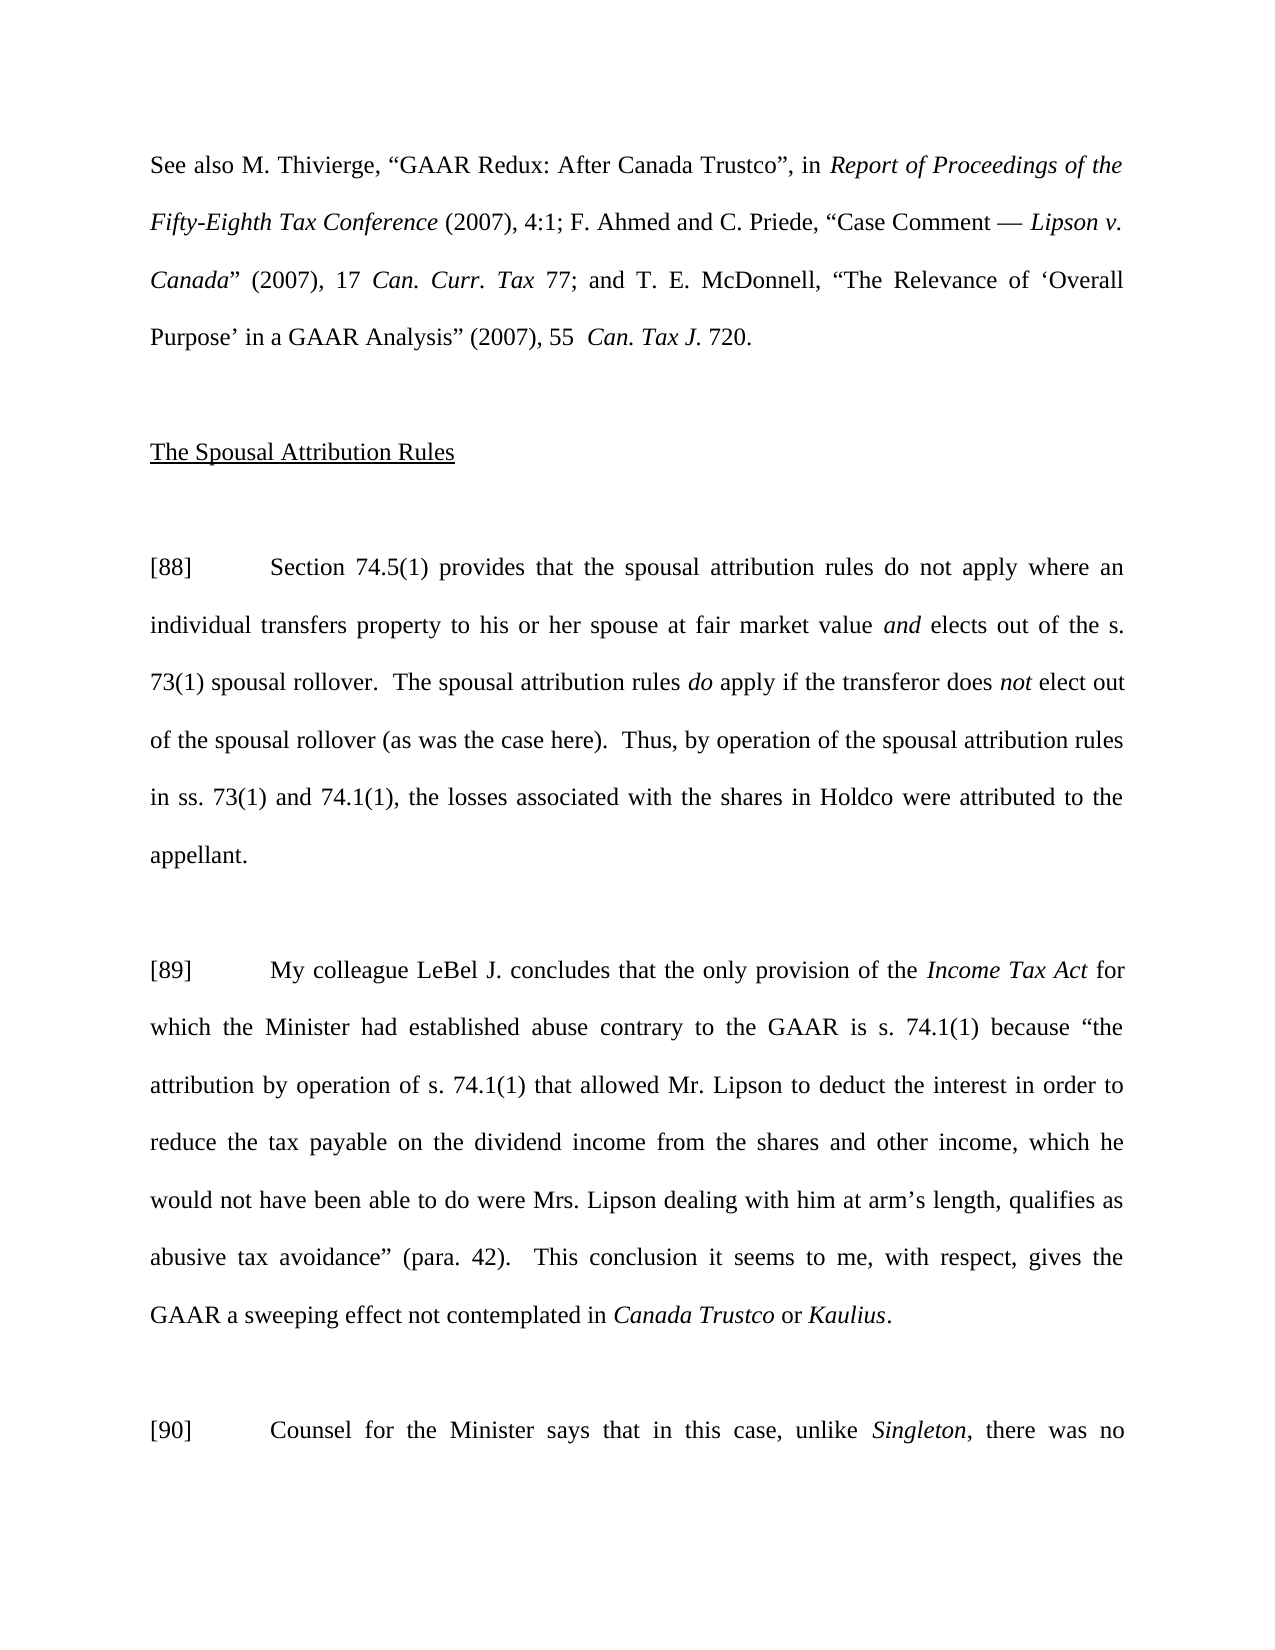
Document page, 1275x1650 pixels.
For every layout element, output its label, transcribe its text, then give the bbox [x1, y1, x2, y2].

text [89] My colleague LeBel J. concludes that the only provision of the Income Tax Act for which the Minister had established abuse contrary to the GAAR is s. 74.1(1) because “the attribution by operation of s. 74.1(1) that allowed Mr. Lipson to deduct the interest in order to reduce the tax payable on the dividend income from the shares and other income, which he would not have been able to do were Mrs. Lipson dealing with him at arm’s length, qualifies as abusive tax avoidance” (para. 42). This conclusion it seems to me, with respect, gives the GAAR a sweeping effect not contemplated in Canada Trustco or Kaulius. [150, 955, 1125, 1329]
text The Spousal Attribution Rules [150, 437, 1125, 466]
text [88] Section 74.5(1) provides that the spousal attribution rules do not apply where an individual transfers property to his or her spouse at fair market value and elects out of the s. 73(1) spousal rollover. The spousal attribution rules do apply if the transferor does not elect out of the spousal rollover (as was the case here). Thus, by operation of the spousal attribution rules in ss. 73(1) and 74.1(1), the losses associated with the shares in Holdco were attributed to the appellant. [150, 552, 1125, 869]
text See also M. Thivierge, “GAAR Redux: After Canada Trustco”, in Report of Proceedings of the Fifty-Eighth Tax Conference (2007), 4:1; F. Ahmed and C. Priede, “Case Comment — Lipson v. Canada” (2007), 17 Can. Curr. Tax 77; and T. E. McDonnell, “The Relevance of ‘Overall Purpose’ in a GAAR Analysis” (2007), 55 Can. Tax J. 720. [150, 150, 1125, 351]
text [150, 1415, 1125, 1444]
